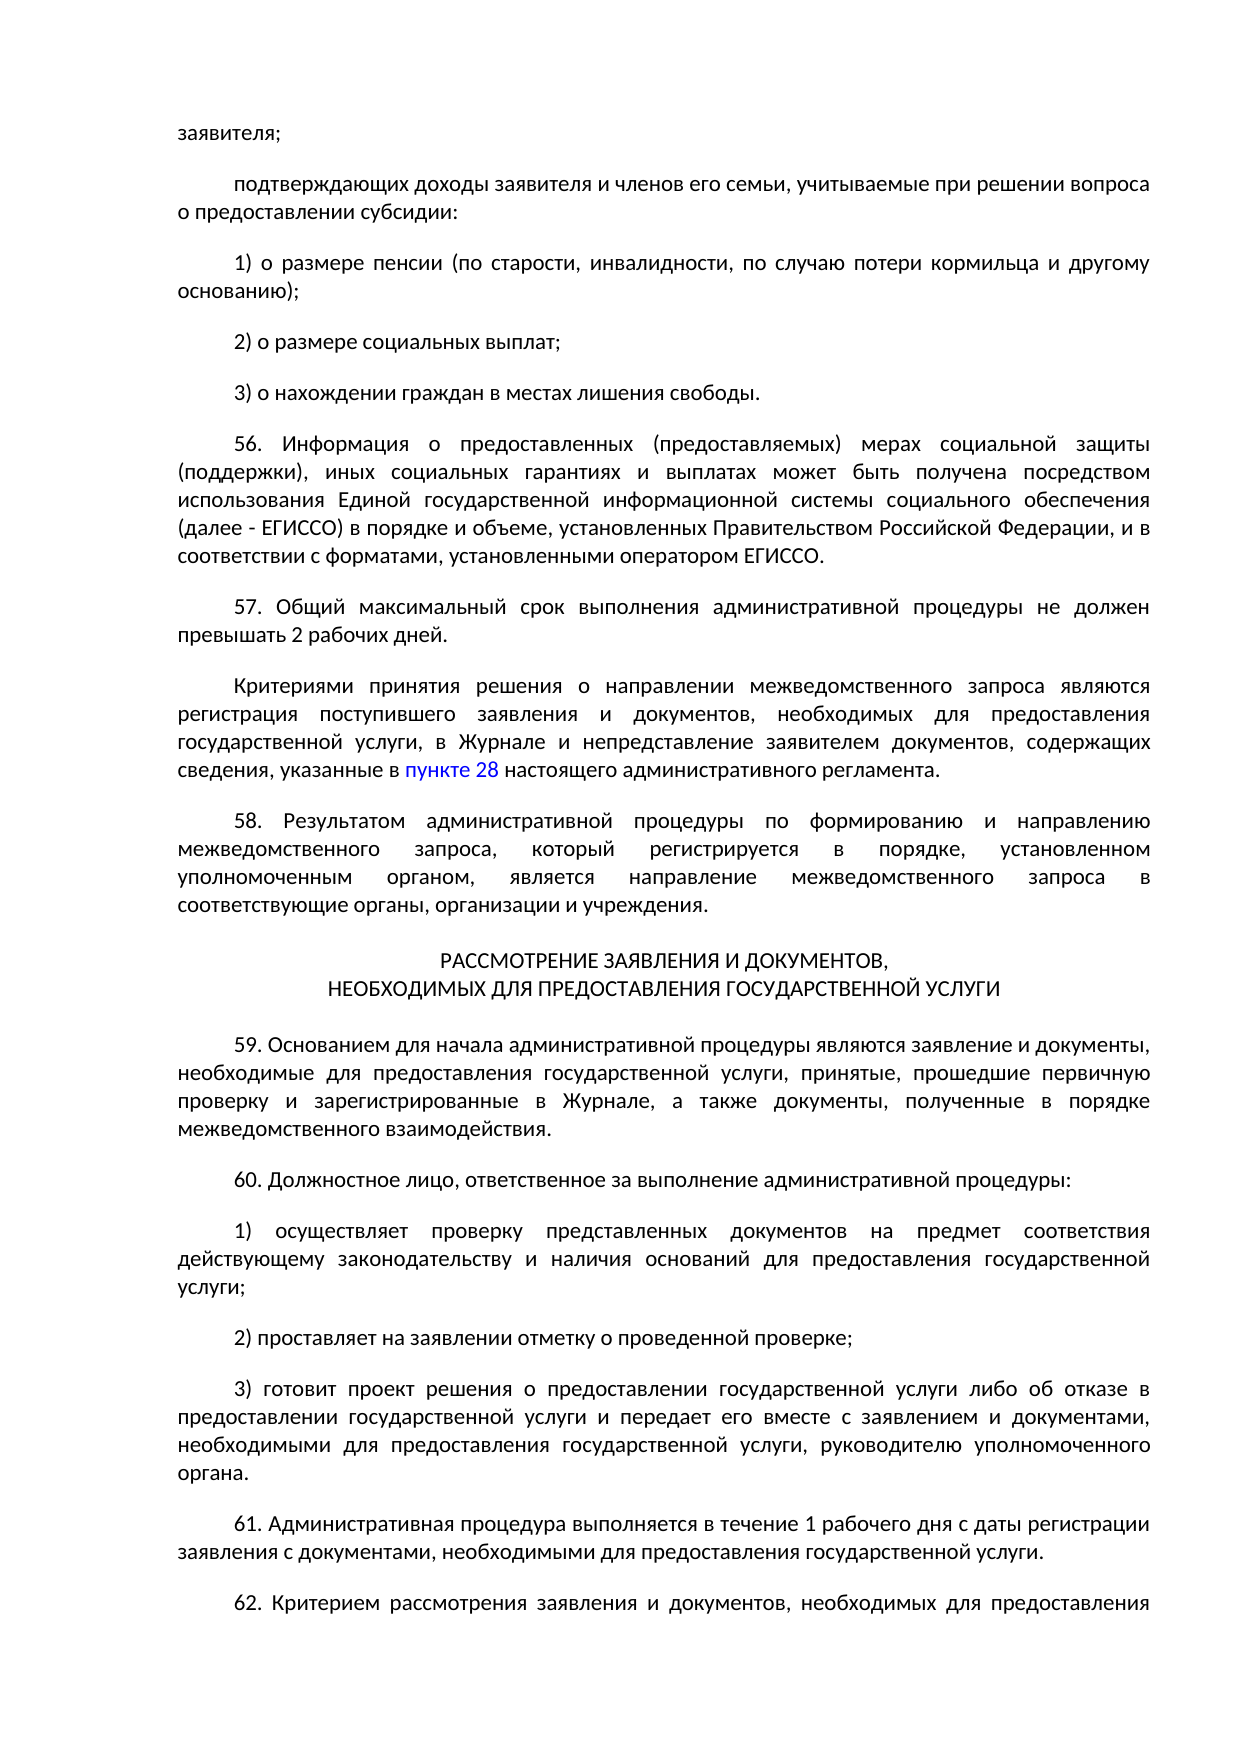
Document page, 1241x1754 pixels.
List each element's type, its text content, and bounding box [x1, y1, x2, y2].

text 2) проставляет на заявлении отметку о проведенной проверке; [177, 1323, 1152, 1351]
text 56. Информация о предоставленных (предоставляемых) мерах социальной защиты (поддержки), иных социальных гарантиях и выплатах может быть получена посредством использования Единой государственной информационной системы социального обеспечения (далее - ЕГИССО) в порядке и объеме, установленных Правительством Российской Федерации, и в соответствии с форматами, установленными оператором ЕГИССО. [177, 429, 1152, 569]
text 60. Должностное лицо, ответственное за выполнение административной процедуры: [177, 1165, 1152, 1193]
text 58. Результатом административной процедуры по формированию и направлению межведомственного запроса, который регистрируется в порядке, установленном уполномоченным органом, является направление межведомственного запроса в соответствующие органы, организации и учреждения. [177, 806, 1152, 918]
text НЕОБХОДИМЫХ ДЛЯ ПРЕДОСТАВЛЕНИЯ ГОСУДАРСТВЕННОЙ УСЛУГИ [177, 974, 1152, 1002]
text 1) о размере пенсии (по старости, инвалидности, по случаю потери кормильца и другому основанию); [177, 248, 1152, 304]
text 3) готовит проект решения о предоставлении государственной услуги либо об отказе в предоставлении государственной услуги и передает его вместе с заявлением и документами, необходимыми для предоставления государственной услуги, руководителю уполномоченного органа. [177, 1374, 1152, 1486]
text подтверждающих доходы заявителя и членов его семьи, учитываемые при решении вопроса о предоставлении субсидии: [177, 169, 1152, 225]
text Критериями принятия решения о направлении межведомственного запроса являются регистрация поступившего заявления и документов, необходимых для предоставления государственной услуги, в Журнале и непредставление заявителем документов, содержащих сведения, указанные в пункте 28 настоящего административного регламента. [177, 671, 1152, 783]
text 57. Общий максимальный срок выполнения административной процедуры не должен превышать 2 рабочих дней. [177, 592, 1152, 648]
text 1) осуществляет проверку представленных документов на предмет соответствия действующему законодательству и наличия оснований для предоставления государственной услуги; [177, 1216, 1152, 1300]
text 61. Административная процедура выполняется в течение 1 рабочего дня с даты регистрации заявления с документами, необходимыми для предоставления государственной услуги. [177, 1509, 1152, 1565]
text 2) о размере социальных выплат; [177, 327, 1152, 355]
text 59. Основанием для начала административной процедуры являются заявление и документы, необходимые для предоставления государственной услуги, принятые, прошедшие первичную проверку и зарегистрированные в Журнале, а также документы, полученные в порядке межведомственного взаимодействия. [177, 1030, 1152, 1142]
text РАССМОТРЕНИЕ ЗАЯВЛЕНИЯ И ДОКУМЕНТОВ, [177, 946, 1152, 974]
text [177, 118, 1152, 146]
text 3) о нахождении граждан в местах лишения свободы. [177, 378, 1152, 406]
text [177, 1588, 1152, 1616]
